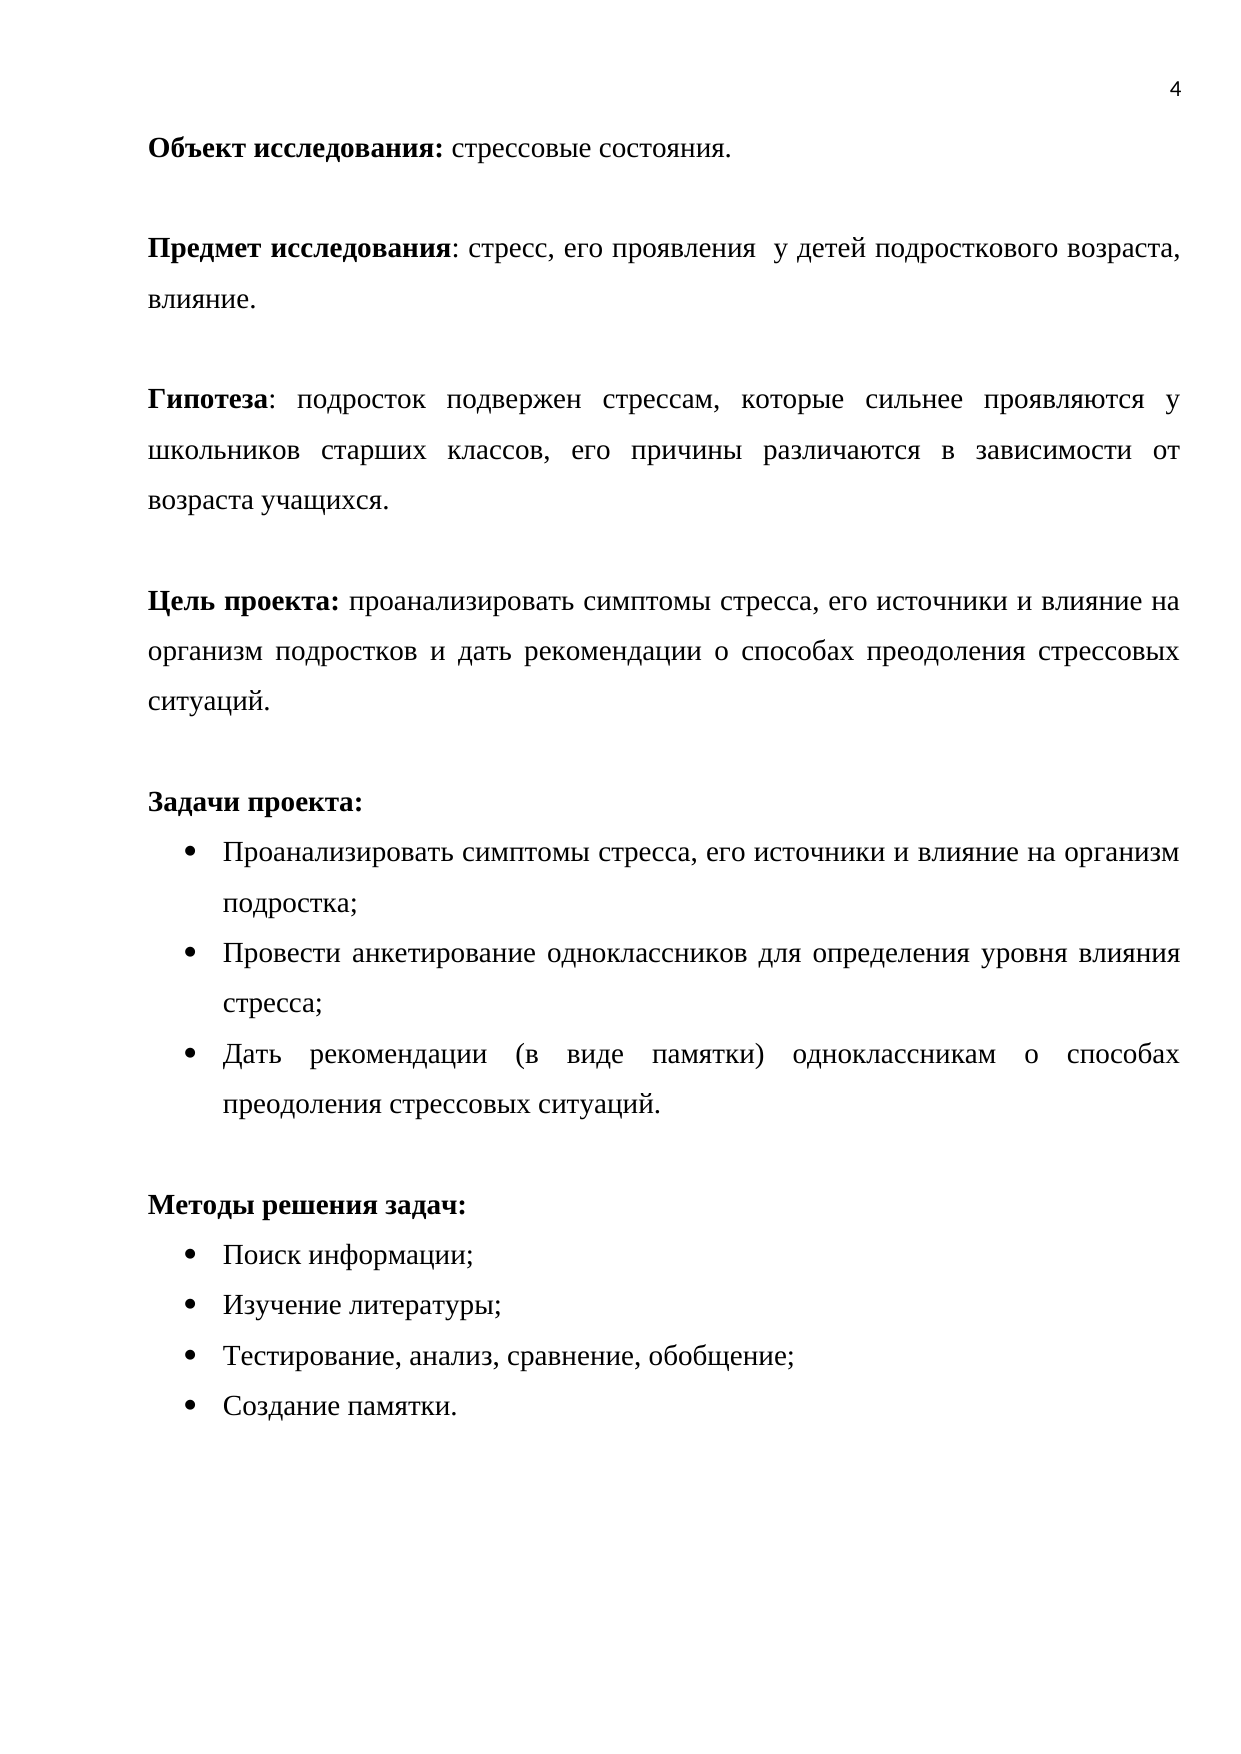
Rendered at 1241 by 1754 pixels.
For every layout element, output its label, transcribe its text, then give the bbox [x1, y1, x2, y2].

text Методы решения задач: [148, 1187, 1181, 1220]
list Создание памятки. [185, 1388, 1181, 1422]
list Поиск информации; [185, 1237, 1181, 1271]
list Провести анкетирование одноклассников для определения уровня влияния стресса; [185, 935, 1181, 1019]
text Предмет исследования: стресс, его проявления у детей подросткового возраста, влияние. [148, 231, 1181, 314]
text Цель проекта: проанализировать симптомы стресса, его источники и влияние на организм подростков и дать рекомендации о способах преодоления стрессовых ситуаций. [148, 583, 1181, 717]
list Изучение литературы; [185, 1287, 1181, 1321]
list Тестирование, анализ, сравнение, обобщение; [185, 1338, 1181, 1372]
text Объект исследования: стрессовые состояния. [148, 130, 1181, 163]
list Проанализировать симптомы стресса, его источники и влияние на организм подростка; [185, 834, 1181, 918]
text Задачи проекта: [148, 784, 1181, 817]
list Дать рекомендации (в виде памятки) одноклассникам о способах преодоления стрессовых ситуаций. [185, 1036, 1181, 1120]
text Гипотеза: подросток подвержен стрессам, которые сильнее проявляются у школьников старших классов, его причины различаются в зависимости от возраста учащихся. [148, 381, 1181, 516]
